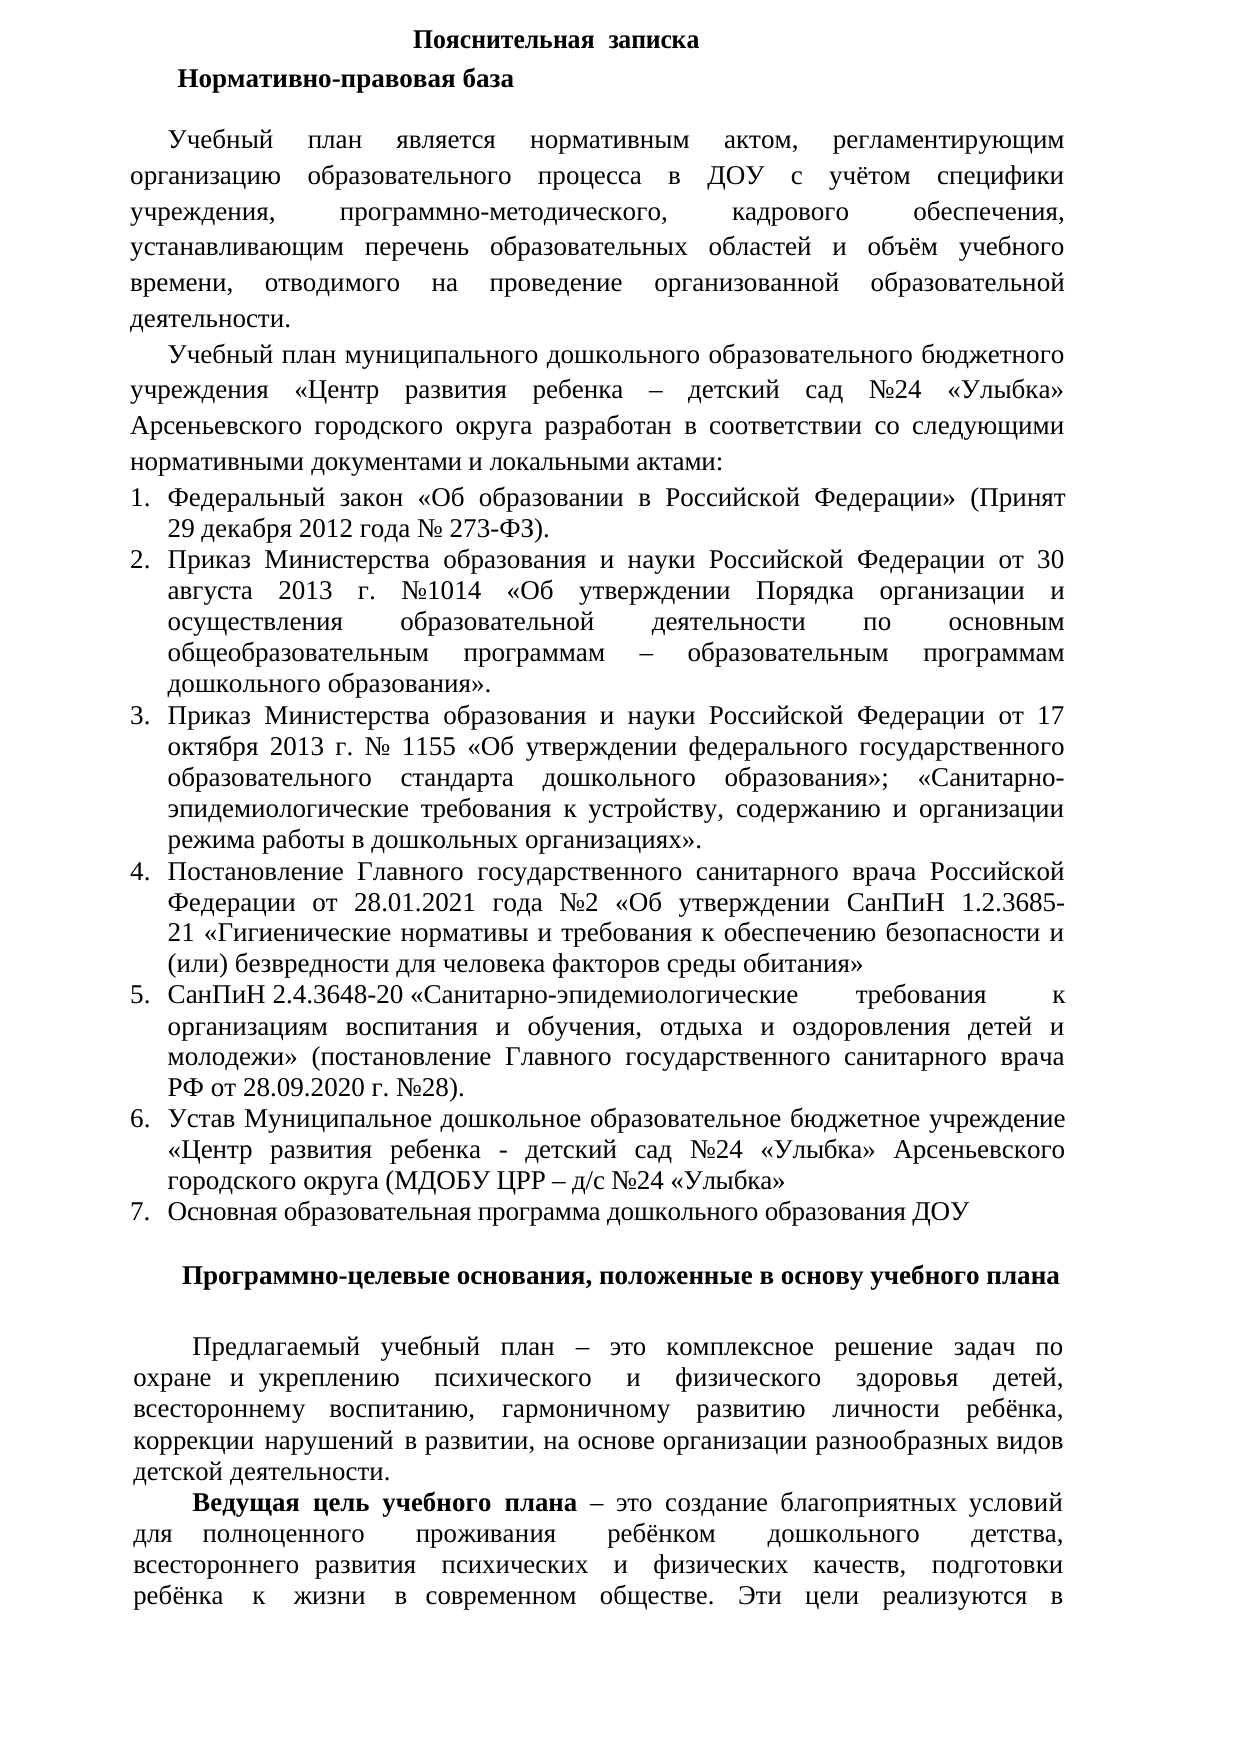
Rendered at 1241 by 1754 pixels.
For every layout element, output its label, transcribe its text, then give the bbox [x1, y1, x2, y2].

list Приказ Министерства образования и науки Российской Федерации от 30 августа 2013 г. №1014 «Об утверждении Порядка организации и осуществления образовательной деятельности по основным общеобразовательным программам – образовательным программам дошкольного образования». [130, 543, 1065, 699]
text Программно-целевые основания, положенные в основу учебного плана [44, 1259, 1065, 1290]
text Учебный план является нормативным актом, регламентирующим организацию образовательного процесса в ДОУ с учётом специфики учреждения, программно-методического, кадрового обеспечения, устанавливающим перечень образовательных областей и объём учебного времени, отводимого на проведение организованной образовательной деятельности. [130, 123, 1066, 333]
list СанПиН 2.4.3648-20 «Санитарно-эпидемиологические требования к организациям воспитания и обучения, отдыха и оздоровления детей и молодежи» (постановление Главного государственного санитарного врача РФ от 28.09.2020 г. №28). [130, 979, 1065, 1102]
text Учебный план муниципального дошкольного образовательного бюджетного учреждения «Центр развития ребенка – детский сад №24 «Улыбка» Арсеньевского городского округа разработан в соответствии со следующими нормативными документами и локальными актами: [130, 338, 1065, 476]
list Приказ Министерства образования и науки Российской Федерации от 17 октября 2013 г. № 1155 «Об утверждении федерального государственного образовательного стандарта дошкольного образования»; «Санитарно- эпидемиологические требования к устройству, содержанию и организации режима работы в дошкольных организациях». [130, 699, 1065, 854]
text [133, 1486, 1063, 1611]
text Предлагаемый учебный план – это комплексное решение задач по охране и укреплению психического и физического здоровья детей, всестороннему воспитанию, гармоничному развитию личности ребёнка, коррекции нарушений в развитии, на основе организации разнообразных видов детской деятельности. [133, 1330, 1063, 1486]
list Пояснительная записка [413, 23, 819, 54]
list Постановление Главного государственного санитарного врача Российской Федерации от 28.01.2021 года №2 «Об утверждении СанПиН 1.2.3685-21 «Гигиенические нормативы и требования к обеспечению безопасности и (или) безвредности для человека факторов среды обитания» [130, 856, 1065, 978]
text Нормативно-правовая база [44, 62, 819, 93]
list Основная образовательная программа дошкольного образования ДОУ [130, 1196, 1065, 1227]
list Устав Муниципальное дошкольное образовательное бюджетное учреждение «Центр развития ребенка - детский сад №24 «Улыбка» Арсеньевского городского округа (МДОБУ ЦРР – д/с №24 «Улыбка» [130, 1103, 1065, 1195]
list Федеральный закон «Об образовании в Российской Федерации» (Принят 29 декабря 2012 года № 273-ФЗ). [130, 481, 1066, 543]
